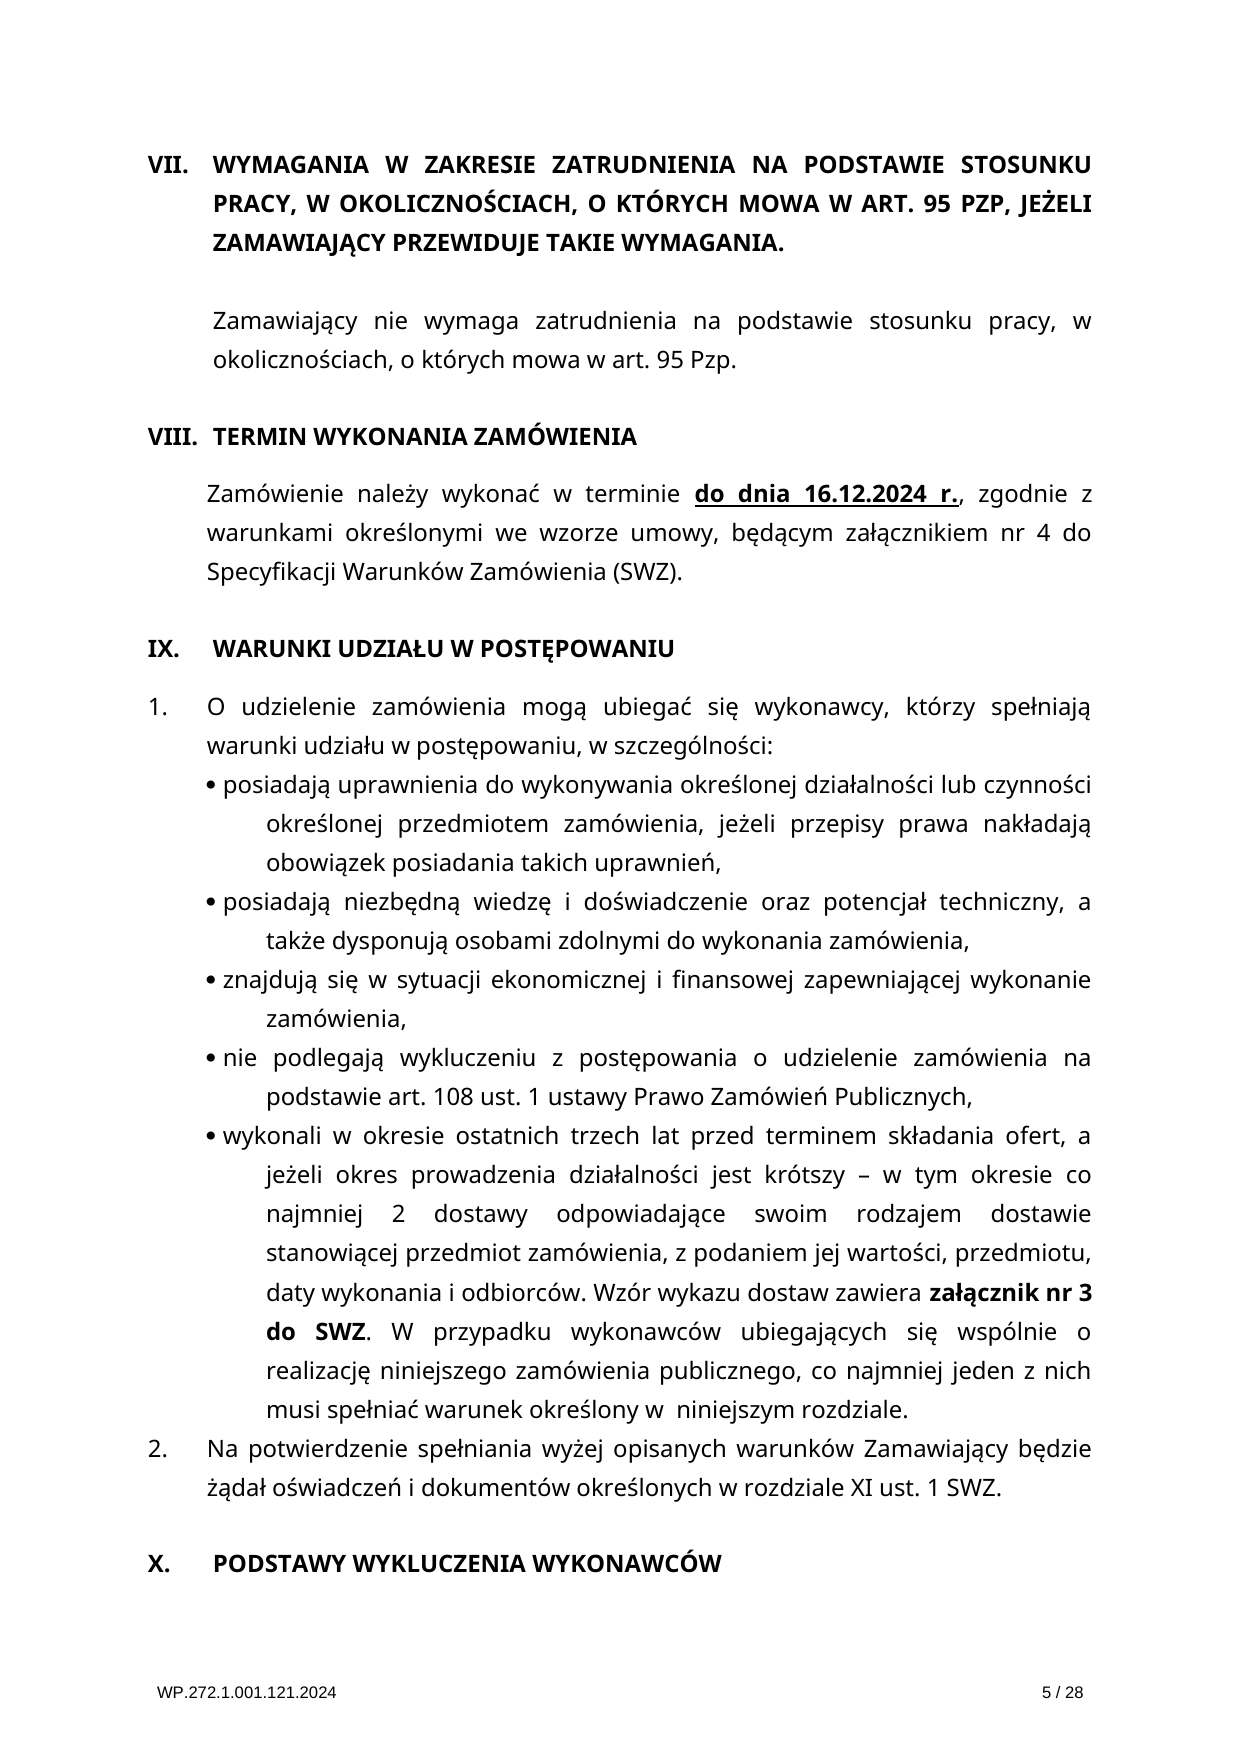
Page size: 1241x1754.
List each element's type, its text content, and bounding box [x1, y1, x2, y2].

list WYMAGANIA W ZAKRESIE ZATRUDNIENIA NA PODSTAWIE STOSUNKU PRACY, W OKOLICZNOŚCIACH, O KTÓRYCH MOWA W ART. 95 PZP, JEŻELI ZAMAWIAJĄCY PRZEWIDUJE TAKIE WYMAGANIA. [148, 148, 1093, 258]
text Zamówienie należy wykonać w terminie do dnia 16.12.2024 r., zgodnie z warunkami określonymi we wzorze umowy, będącym załącznikiem nr 4 do Specyfikacji Warunków Zamówienia (SWZ). [207, 477, 1093, 588]
list posiadają uprawnienia do wykonywania określonej działalności lub czynności określonej przedmiotem zamówienia, jeżeli przepisy prawa nakładają obowiązek posiadania takich uprawnień, [207, 767, 1093, 878]
list PODSTAWY WYKLUCZENIA WYKONAWCÓW [148, 1547, 1093, 1580]
list TERMIN WYKONANIA ZAMÓWIENIA [148, 419, 1093, 452]
list O udzielenie zamówienia mogą ubiegać się wykonawcy, którzy spełniają warunki udziału w postępowaniu, w szczególności: [148, 689, 1093, 761]
list wykonali w okresie ostatnich trzech lat przed terminem składania ofert, a jeżeli okres prowadzenia działalności jest krótszy – w tym okresie co najmniej 2 dostawy odpowiadające swoim rodzajem dostawie stanowiącej przedmiot zamówienia, z podaniem jej wartości, przedmiotu, daty wykonania i odbiorców. Wzór wykazu dostaw zawiera załącznik nr 3 do SWZ. W przypadku wykonawców ubiegających się wspólnie o realizację niniejszego zamówienia publicznego, co najmniej jeden z nich musi spełniać warunek określony w niniejszym rozdziale. [207, 1119, 1093, 1425]
list WARUNKI UDZIAŁU W POSTĘPOWANIU [148, 632, 1093, 664]
list nie podlegają wykluczeniu z postępowania o udzielenie zamówienia na podstawie art. 108 ust. 1 ustawy Prawo Zamówień Publicznych, [207, 1041, 1093, 1113]
text Zamawiający nie wymaga zatrudnienia na podstawie stosunku pracy, w okolicznościach, o których mowa w art. 95 Pzp. [213, 304, 1093, 376]
list Na potwierdzenie spełniania wyżej opisanych warunków Zamawiający będzie żądał oświadczeń i dokumentów określonych w rozdziale XI ust. 1 SWZ. [148, 1432, 1093, 1503]
list posiadają niezbędną wiedzę i doświadczenie oraz potencjał techniczny, a także dysponują osobami zdolnymi do wykonania zamówienia, [207, 885, 1093, 956]
list znajdują się w sytuacji ekonomicznej i finansowej zapewniającej wykonanie zamówienia, [207, 963, 1093, 1034]
